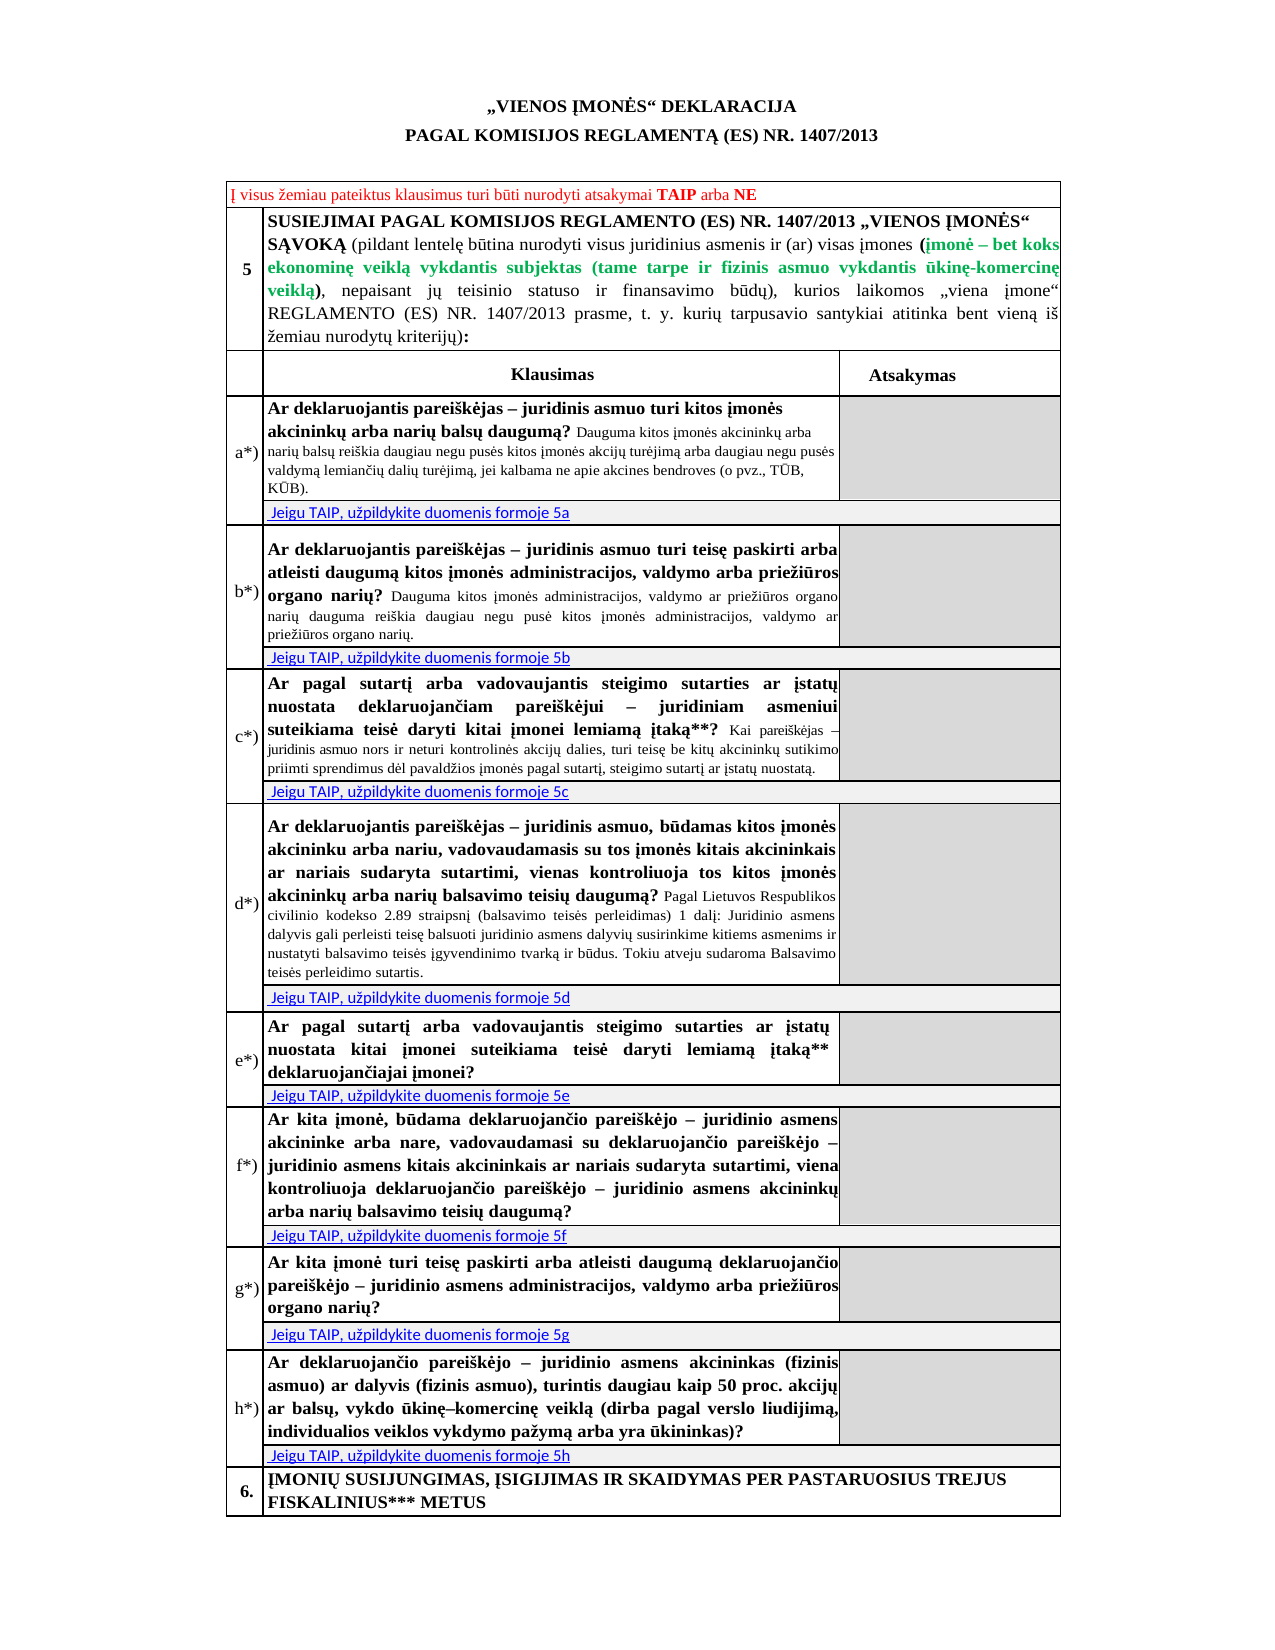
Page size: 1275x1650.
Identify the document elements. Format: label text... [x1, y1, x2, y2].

table_cell c*) [227, 670, 262, 803]
table_cell 6. [227, 1468, 262, 1515]
table_cell Jeigu TAIP, užpildykite duomenis formoje 5c [264, 782, 1060, 803]
text PAGAL KOMISIJOS REGLAMENTĄ (ES) NR. 1407/2013 [134, 125, 1149, 146]
table_cell Ar kita įmonė turi teisę paskirti arba atleisti daugumą deklaruojančio pareiškėjo – juridinio asmens administracijos, valdymo arba priežiūros organo narių? [264, 1248, 839, 1321]
table_cell [840, 1351, 1060, 1444]
table_cell Jeigu TAIP, užpildykite duomenis formoje 5e [264, 1086, 1060, 1106]
table_cell Jeigu TAIP, užpildykite duomenis formoje 5a [264, 501, 1060, 524]
table_cell [227, 351, 262, 395]
table_cell Atsakymas [840, 351, 1060, 395]
table_cell Jeigu TAIP, užpildykite duomenis formoje 5g [264, 1323, 1060, 1349]
table_cell [840, 526, 1060, 646]
table_cell Klausimas [264, 351, 839, 395]
table_cell SUSIEJIMAI PAGAL KOMISIJOS REGLAMENTO (ES) NR. 1407/2013 „VIENOS ĮMONĖS“ SĄVOKĄ (pildant lentelę būtina nurodyti visus juridinius asmenis ir (ar) visas įmones (įmonė – bet koks ekonominę veiklą vykdantis subjektas (tame tarpe ir fizinis asmuo vykdantis ūkinę-komercinę veiklą), nepaisant jų teisinio statuso ir finansavimo būdų), kurios laikomos „viena įmone“ REGLAMENTO (ES) NR. 1407/2013 prasme, t. y. kurių tarpusavio santykiai atitinka bent vieną iš žemiau nurodytų kriterijų): [264, 208, 1060, 349]
table_cell e*) [227, 1013, 262, 1106]
table_cell h*) [227, 1351, 262, 1466]
table_cell [840, 1013, 1060, 1084]
table_cell Jeigu TAIP, užpildykite duomenis formoje 5b [264, 648, 1060, 668]
table_cell Ar kita įmonė, būdama deklaruojančio pareiškėjo – juridinio asmens akcininke arba nare, vadovaudamasi su deklaruojančio pareiškėjo – juridinio asmens kitais akcininkais ar nariais sudaryta sutartimi, viena kontroliuoja deklaruojančio pareiškėjo – juridinio asmens akcininkų arba narių balsavimo teisių daugumą? [264, 1108, 839, 1224]
text „VIENOS ĮMONĖS“ DEKLARACIJA [134, 96, 1149, 116]
table_cell Ar deklaruojančio pareiškėjo – juridinio asmens akcininkas (fizinis asmuo) ar dalyvis (fizinis asmuo), turintis daugiau kaip 50 proc. akcijų ar balsų, vykdo ūkinę–komercinę veiklą (dirba pagal verslo liudijimą, individualios veiklos vykdymo pažymą arba yra ūkininkas)? [264, 1351, 839, 1444]
table_cell Ar pagal sutartį arba vadovaujantis steigimo sutarties ar įstatų nuostata kitai įmonei suteikiama teisė daryti lemiamą įtaką** deklaruojančiajai įmonei? [264, 1013, 839, 1084]
table_cell d*) [227, 804, 262, 1011]
table_cell ĮMONIŲ SUSIJUNGIMAS, ĮSIGIJIMAS IR SKAIDYMAS PER PASTARUOSIUS TREJUS FISKALINIUS*** METUS [264, 1468, 1060, 1515]
table_cell Ar pagal sutartį arba vadovaujantis steigimo sutarties ar įstatų nuostata deklaruojančiam pareiškėjui – juridiniam asmeniui suteikiama teisė daryti kitai įmonei lemiamą įtaką**? Kai pareiškėjas – juridinis asmuo nors ir neturi kontrolinės akcijų dalies, turi teisę be kitų akcininkų sutikimo priimti sprendimus dėl pavaldžios įmonės pagal sutartį, steigimo sutartį ar įstatų nuostatą. [264, 670, 839, 780]
table_cell f*) [227, 1108, 262, 1246]
table_cell Ar deklaruojantis pareiškėjas – juridinis asmuo, būdamas kitos įmonės akcininku arba nariu, vadovaudamasis su tos įmonės kitais akcininkais ar nariais sudaryta sutartimi, vienas kontroliuoja tos kitos įmonės akcininkų arba narių balsavimo teisių daugumą? Pagal Lietuvos Respublikos civilinio kodekso 2.89 straipsnį (balsavimo teisės perleidimas) 1 dalį: Juridinio asmens dalyvis gali perleisti teisę balsuoti juridinio asmens dalyvių susirinkime kitiems asmenims ir nustatyti balsavimo teisės įgyvendinimo tvarką ir būdus. Tokiu atveju sudaroma Balsavimo teisės perleidimo sutartis. [264, 804, 839, 984]
table_cell [840, 1248, 1060, 1321]
table_cell Jeigu TAIP, užpildykite duomenis formoje 5f [264, 1226, 1060, 1246]
table_cell [840, 670, 1060, 780]
table_cell [840, 397, 1060, 499]
table_cell [840, 804, 1060, 984]
table_cell [840, 1108, 1060, 1224]
table_cell Jeigu TAIP, užpildykite duomenis formoje 5d [264, 986, 1060, 1011]
table_cell a*) [227, 397, 262, 524]
table_cell Ar deklaruojantis pareiškėjas – juridinis asmuo turi kitos įmonės akcininkų arba narių balsų daugumą? Dauguma kitos įmonės akcininkų arba narių balsų reiškia daugiau negu pusės kitos įmonės akcijų turėjimą arba daugiau negu pusės valdymą lemiančių dalių turėjimą, jei kalbama ne apie akcines bendroves (o pvz., TŪB, KŪB). [264, 397, 839, 499]
table_cell b*) [227, 526, 262, 668]
table_cell g*) [227, 1248, 262, 1349]
table_cell 5 [227, 208, 262, 349]
table_header Į visus žemiau pateiktus klausimus turi būti nurodyti atsakymai TAIP arba NE [227, 182, 1060, 207]
table_cell Jeigu TAIP, užpildykite duomenis formoje 5h [264, 1446, 1060, 1466]
table_cell Ar deklaruojantis pareiškėjas – juridinis asmuo turi teisę paskirti arba atleisti daugumą kitos įmonės administracijos, valdymo arba priežiūros organo narių? Dauguma kitos įmonės administracijos, valdymo ar priežiūros organo narių dauguma reiškia daugiau negu pusė kitos įmonės administracijos, valdymo ar priežiūros organo narių. [264, 526, 839, 646]
